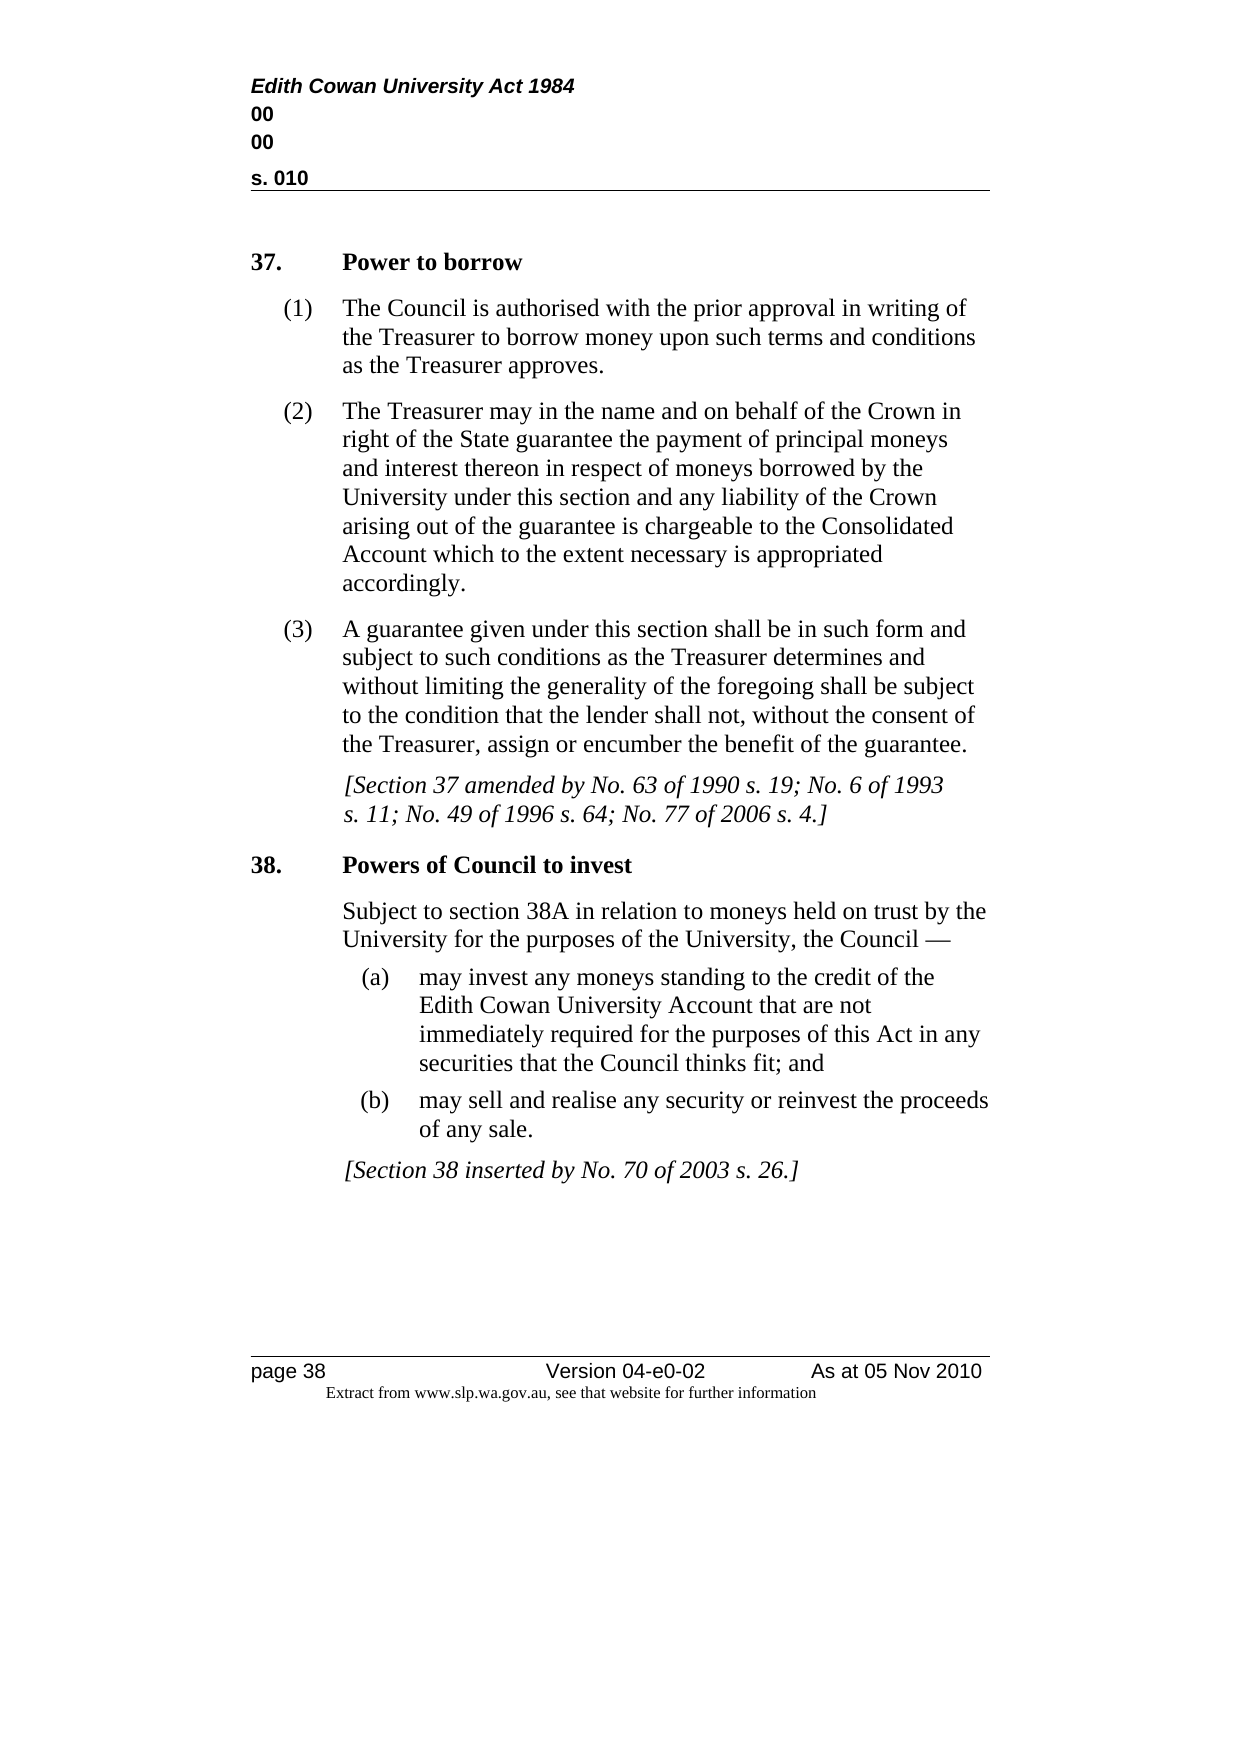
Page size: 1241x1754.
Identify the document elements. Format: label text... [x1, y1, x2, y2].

text [Section 37 amended by No. 63 of 1990 s. 19; No. 6 of 1993 s. 11; No. 49 of 1996 s. 64; No. 77 of 2006 s. 4.] [251, 770, 990, 827]
text (1) The Council is authorised with the prior approval in writing of the Treasurer to borrow money upon such terms and conditions as the Treasurer approves. [251, 293, 990, 379]
subtitle 38. Powers of Council to invest [251, 850, 990, 879]
text (2) The Treasurer may in the name and on behalf of the Crown in right of the State guarantee the payment of principal moneys and interest thereon in respect of moneys borrowed by the University under this section and any liability of the Crown arising out of the guarantee is chargeable to the Consolidated Account which to the extent necessary is appropriated accordingly. [251, 396, 990, 597]
text (3) A guarantee given under this section shall be in such form and subject to such conditions as the Treasurer determines and without limiting the generality of the foregoing shall be subject to the condition that the lender shall not, without the consent of the Treasurer, assign or encumber the benefit of the guarantee. [251, 614, 990, 757]
text Subject to section 38A in relation to moneys held on trust by the University for the purposes of the University, the Council — [251, 896, 990, 953]
text (a) may invest any moneys standing to the credit of the Edith Cowan University Account that are not immediately required for the purposes of this Act in any securities that the Council thinks fit; and [251, 962, 990, 1077]
text (b) may sell and realise any security or reinvest the proceeds of any sale. [251, 1085, 990, 1142]
subtitle 37. Power to borrow [251, 247, 990, 276]
text [Section 38 inserted by No. 70 of 2003 s. 26.] [251, 1155, 990, 1184]
